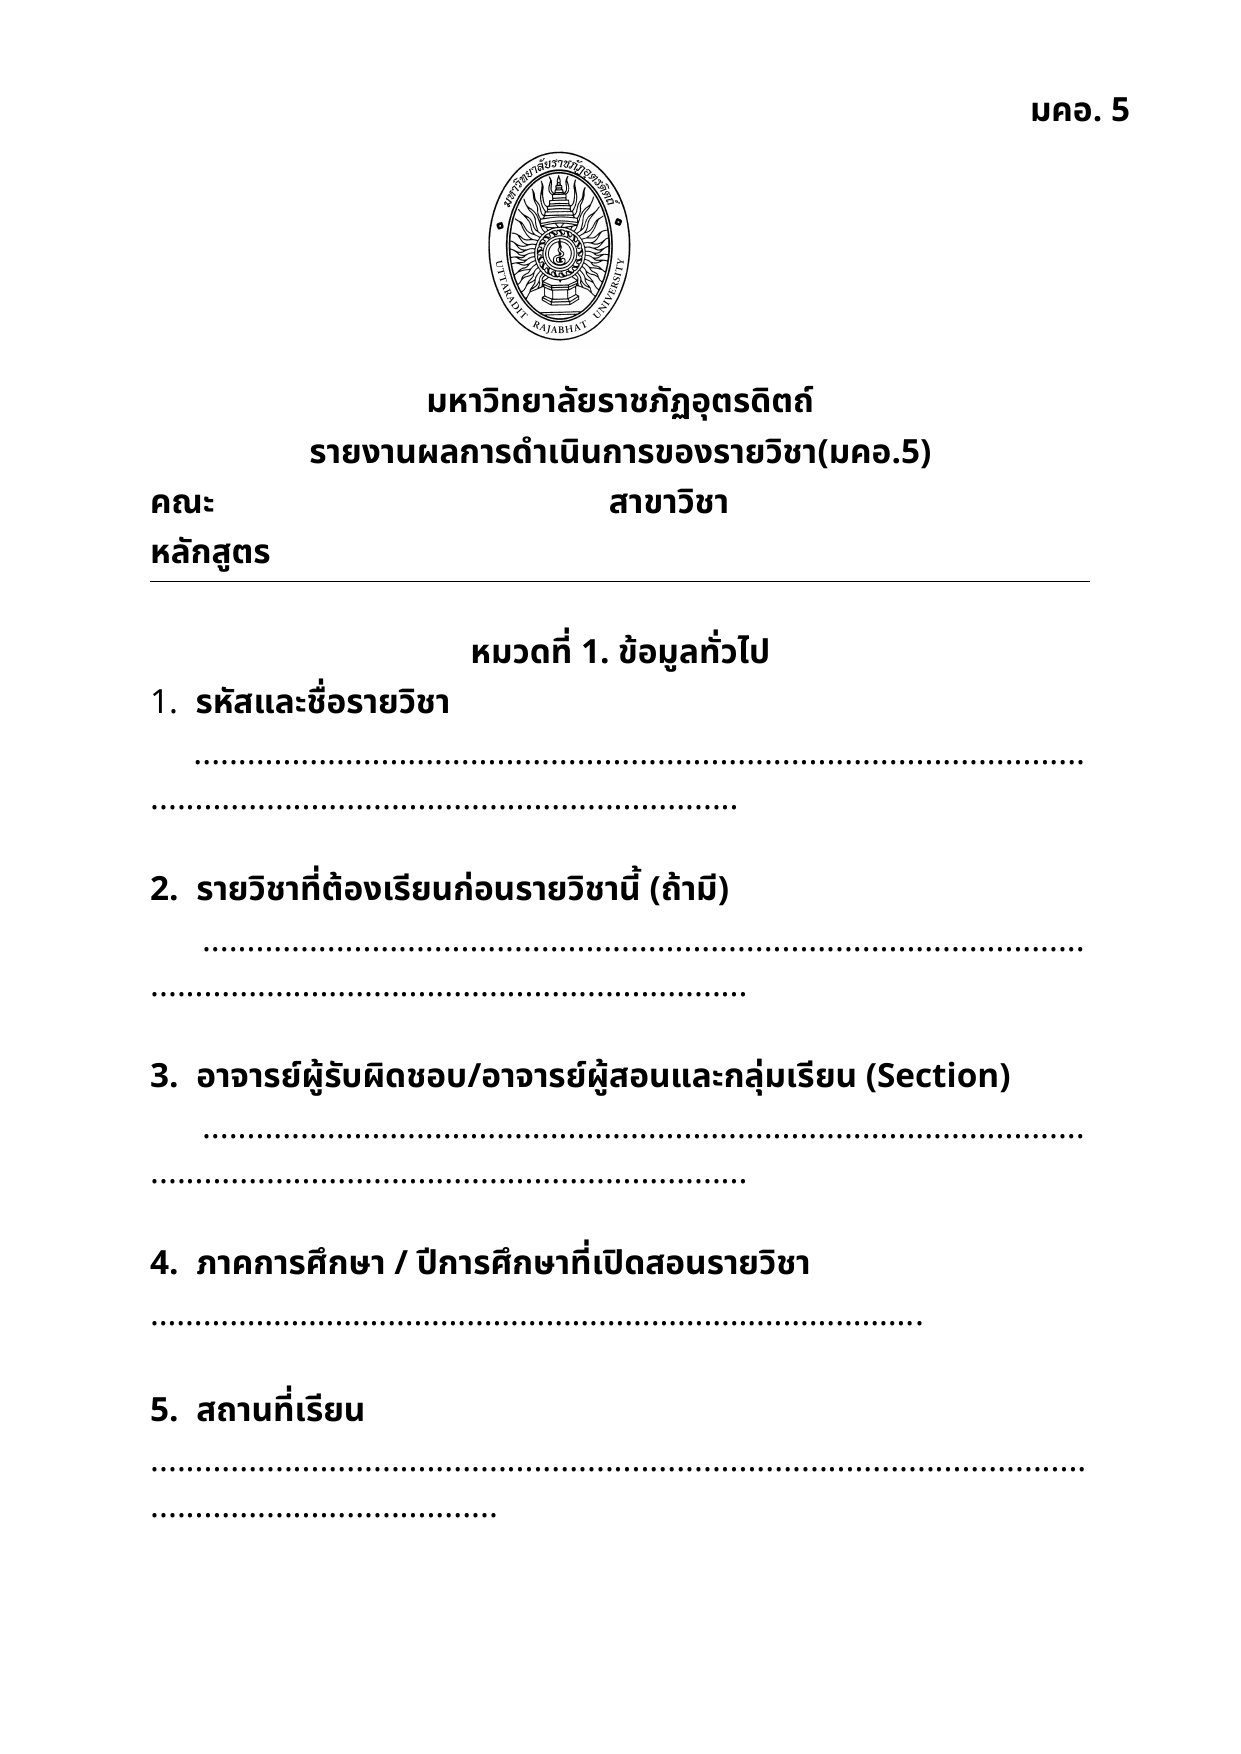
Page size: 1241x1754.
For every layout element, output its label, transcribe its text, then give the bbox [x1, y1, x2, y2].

text มหาวิทยาลัยราชภัฏอุตรดิตถ์ [150, 377, 1090, 427]
text 1. รหัสและชื่อรายวิชา [150, 678, 1090, 729]
text ...................................................................................................................................................................... [150, 729, 1090, 819]
text 5. สถานที่เรียน ................................................................................................................................................ [150, 1385, 1090, 1527]
text 3. อาจารย์ผู้รับผิดชอบ/อาจารย์ผู้สอนและกลุ่มเรียน (Section) [150, 1052, 1090, 1102]
text ...................................................................................................................................................................... [150, 1102, 1090, 1193]
text 2. รายวิชาที่ต้องเรียนก่อนรายวิชานี้ (ถ้ามี) [150, 865, 1090, 916]
text คณะ สาขาวิชา [150, 478, 1090, 528]
text ...................................................................................................................................................................... [150, 916, 1090, 1006]
text รายงานผลการดำเนินการของรายวิชา(มคอ.5) [150, 427, 1090, 478]
text 4. ภาคการศึกษา / ปีการศึกษาที่เปิดสอนรายวิชา ……………………………………………………………………………. [150, 1239, 1090, 1340]
text หลักสูตร [150, 528, 1090, 581]
text หมวดที่ 1. ข้อมูลทั่วไป [150, 627, 1090, 678]
